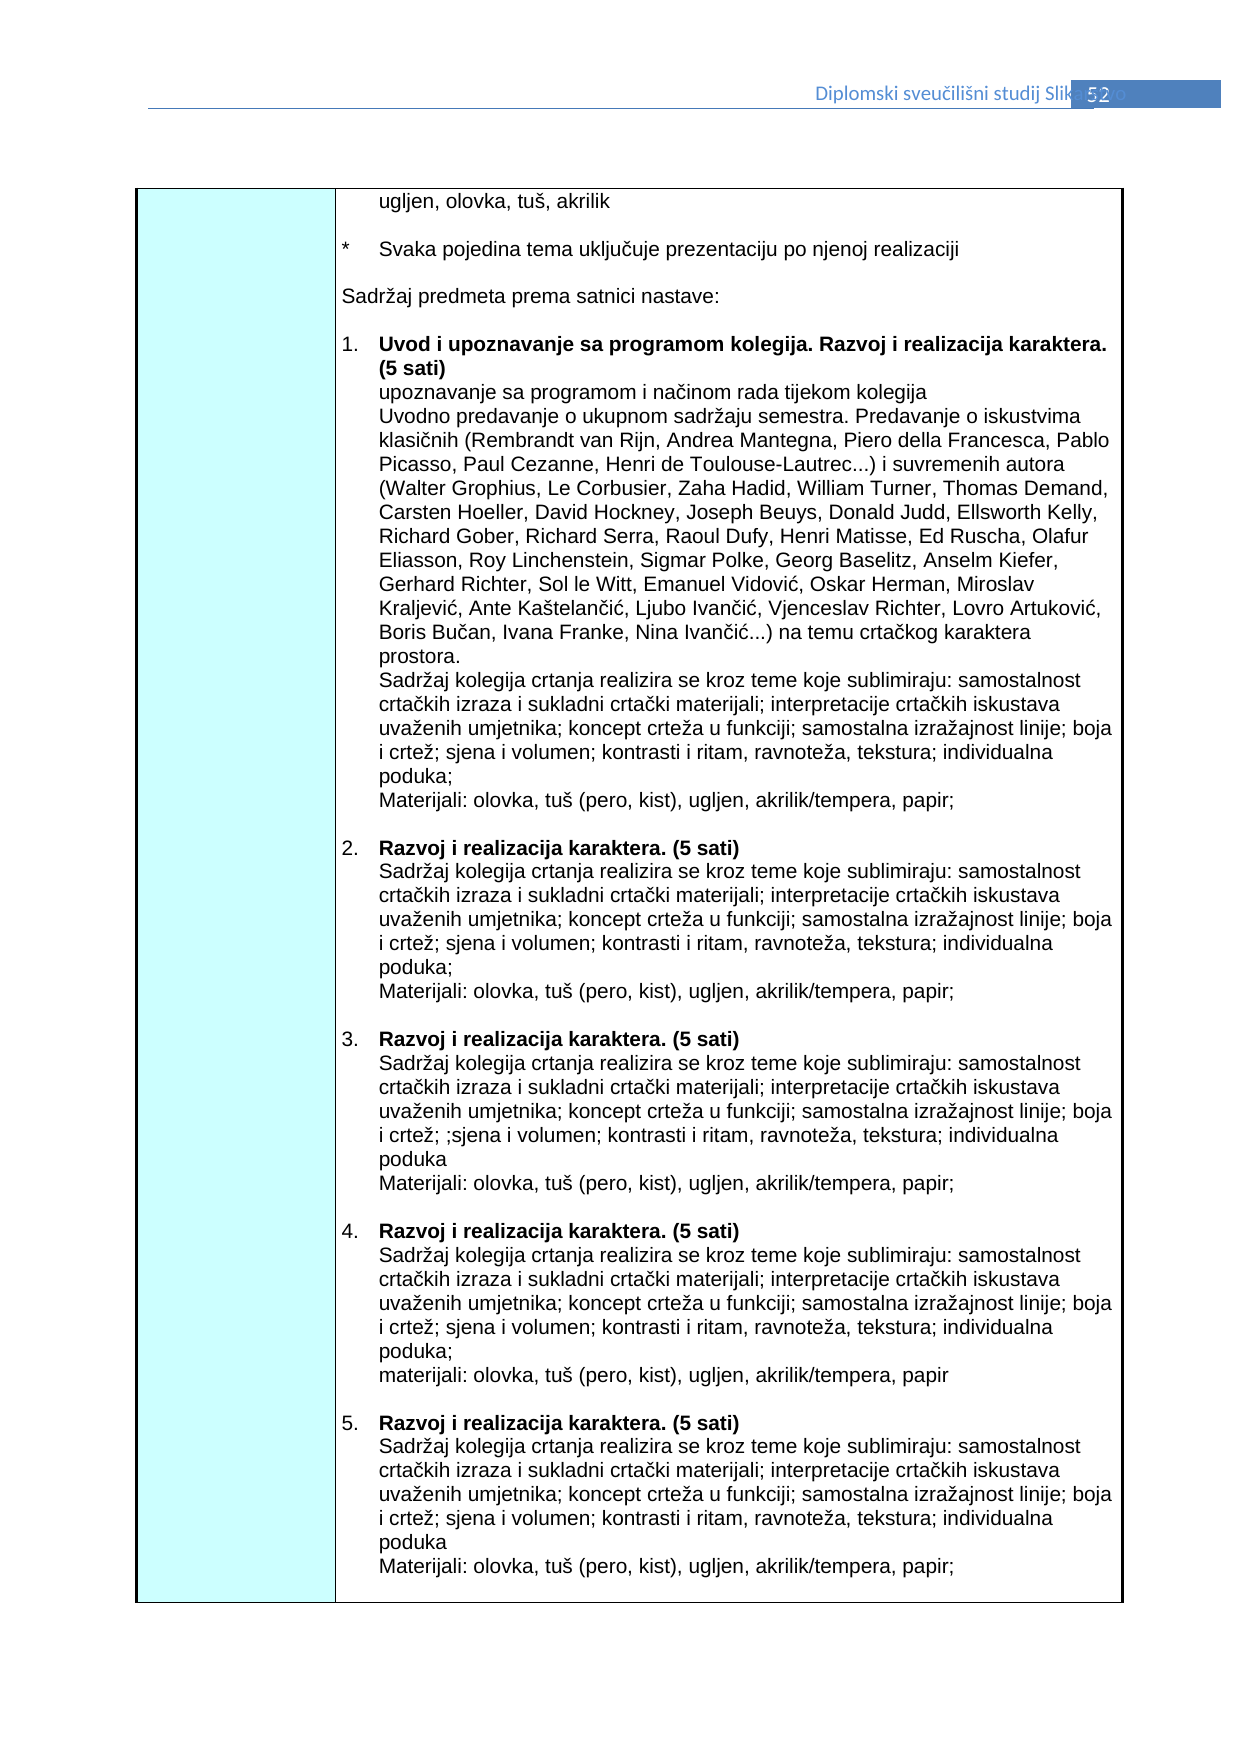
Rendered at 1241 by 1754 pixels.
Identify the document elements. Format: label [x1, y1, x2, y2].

table_cell [336, 189, 1121, 1602]
table_cell [138, 189, 335, 1602]
